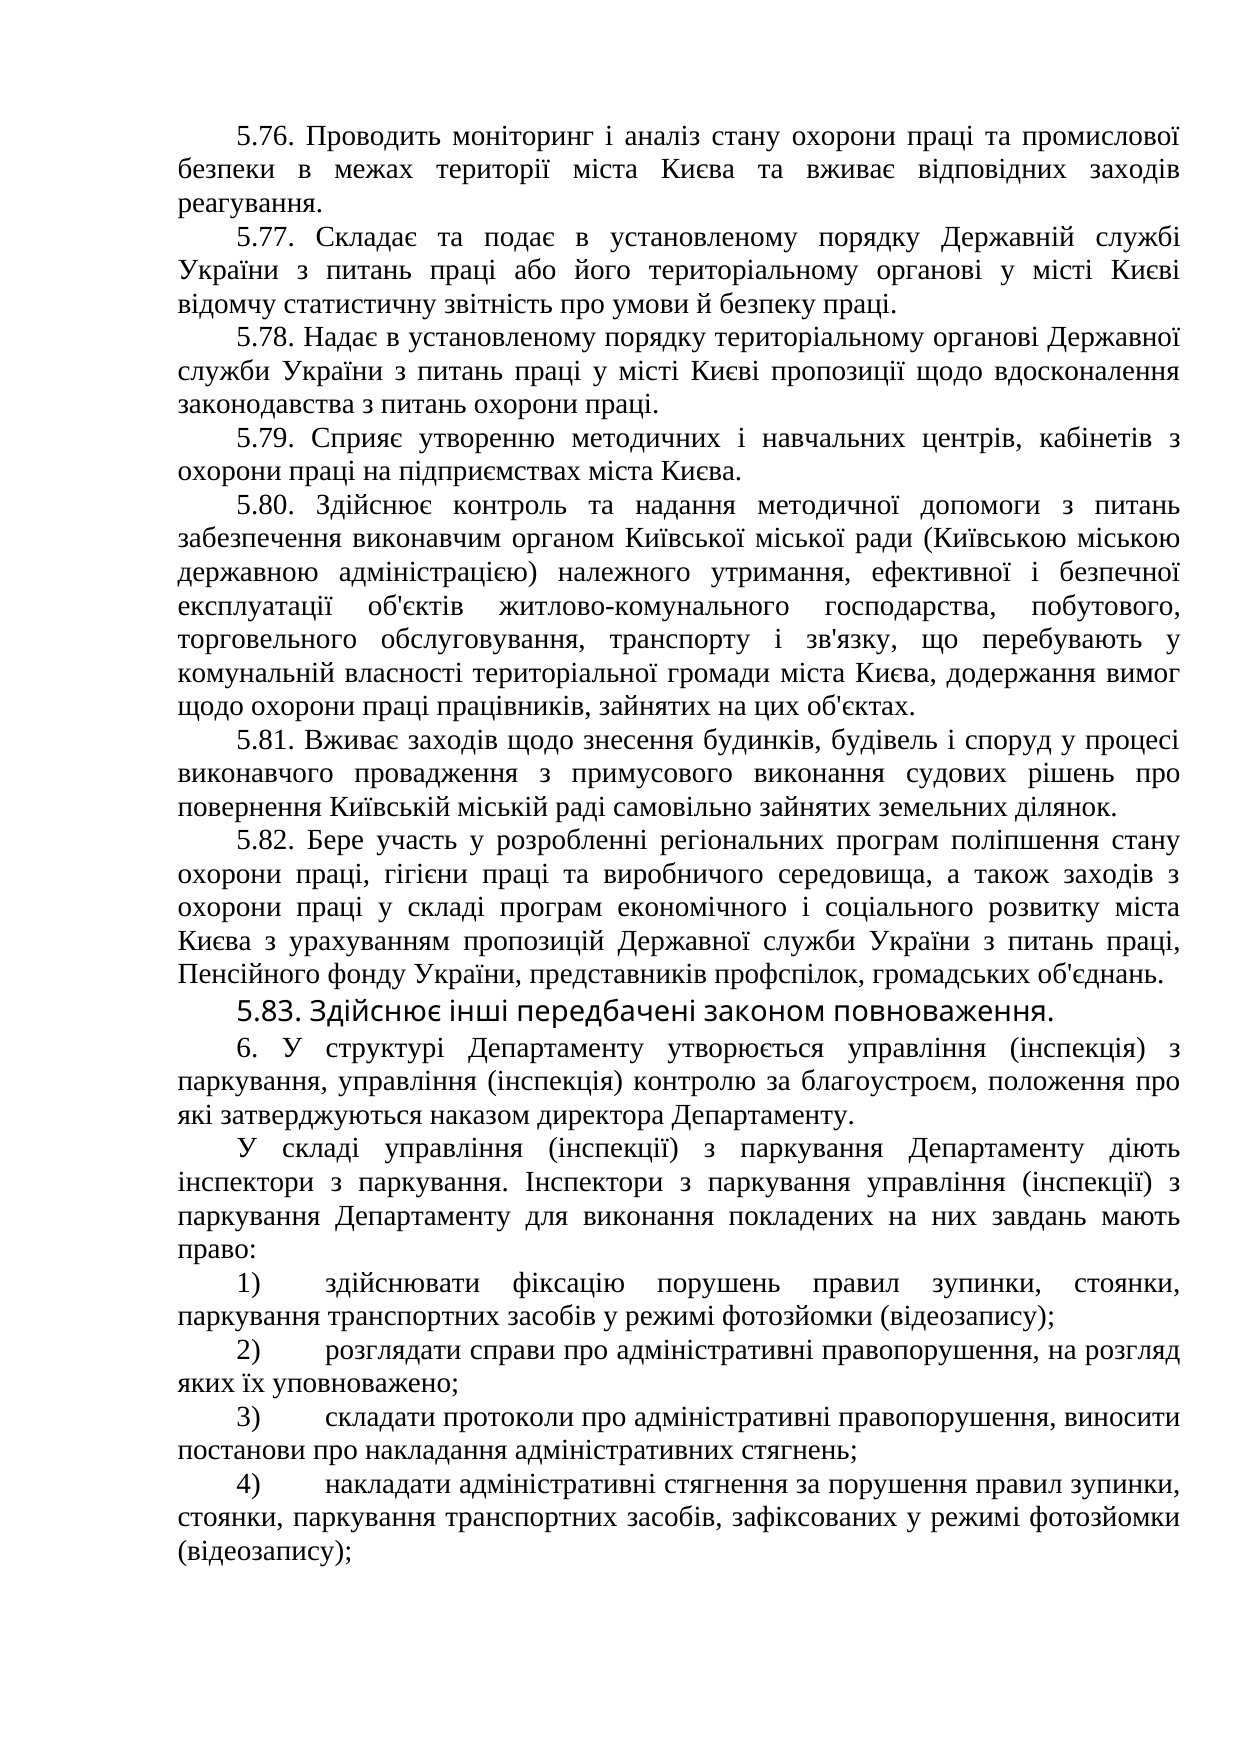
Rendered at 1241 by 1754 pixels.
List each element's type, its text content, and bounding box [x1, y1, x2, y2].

text 5.82. Бере участь у розробленні регіональних програм поліпшення стану охорони праці, гігієни праці та виробничого середовища, а також заходів з охорони праці у складі програм економічного і соціального розвитку міста Києва з урахуванням пропозицій Державної служби України з питань праці, Пенсійного фонду України, представників профспілок, громадських об'єднань. [177, 822, 1181, 990]
list здійснювати фіксацію порушень правил зупинки, стоянки, паркування транспортних засобів у режимі фотозйомки (відеозапису); [177, 1265, 1181, 1332]
text 5.83. Здійснює інші передбачені законом повноваження. [177, 990, 1181, 1030]
text 5.81. Вживає заходів щодо знесення будинків, будівель і споруд у процесі виконавчого провадження з примусового виконання судових рішень про повернення Київській міській раді самовільно зайнятих земельних ділянок. [177, 722, 1181, 822]
text 5.79. Сприяє утворенню методичних і навчальних центрів, кабінетів з охорони праці на підприємствах міста Києва. [177, 420, 1181, 487]
list розглядати справи про адміністративні правопорушення, на розгляд яких їх уповноважено; [177, 1332, 1181, 1399]
text 6. У структурі Департаменту утворюється управління (інспекція) з паркування, управління (інспекція) контролю за благоустроєм, положення про які затверджуються наказом директора Департаменту. [177, 1030, 1181, 1131]
text 5.76. Проводить моніторинг і аналіз стану охорони праці та промислової безпеки в межах території міста Києва та вживає відповідних заходів реагування. [177, 118, 1181, 219]
text 5.78. Надає в установленому порядку територіальному органові Державної служби України з питань праці у місті Києві пропозиції щодо вдосконалення законодавства з питань охорони праці. [177, 319, 1181, 420]
text У складі управління (інспекції) з паркування Департаменту діють інспектори з паркування. Інспектори з паркування управління (інспекції) з паркування Департаменту для виконання покладених на них завдань мають право: [177, 1131, 1181, 1265]
text 5.80. Здійснює контроль та надання методичної допомоги з питань забезпечення виконавчим органом Київської міської ради (Київською міською державною адміністрацією) належного утримання, ефективної і безпечної експлуатації об'єктів житлово-комунального господарства, побутового, торговельного обслуговування, транспорту і зв'язку, що перебувають у комунальній власності територіальної громади міста Києва, додержання вимог щодо охорони праці працівників, зайнятих на цих об'єктах. [177, 487, 1181, 722]
text 5.77. Складає та подає в установленому порядку Державній службі України з питань праці або його територіальному органові у місті Києві відомчу статистичну звітність про умови й безпеку праці. [177, 219, 1181, 319]
list складати протоколи про адміністративні правопорушення, виносити постанови про накладання адміністративних стягнень; [177, 1399, 1181, 1466]
list накладати адміністративні стягнення за порушення правил зупинки, стоянки, паркування транспортних засобів, зафіксованих у режимі фотозйомки (відеозапису); [177, 1466, 1181, 1567]
